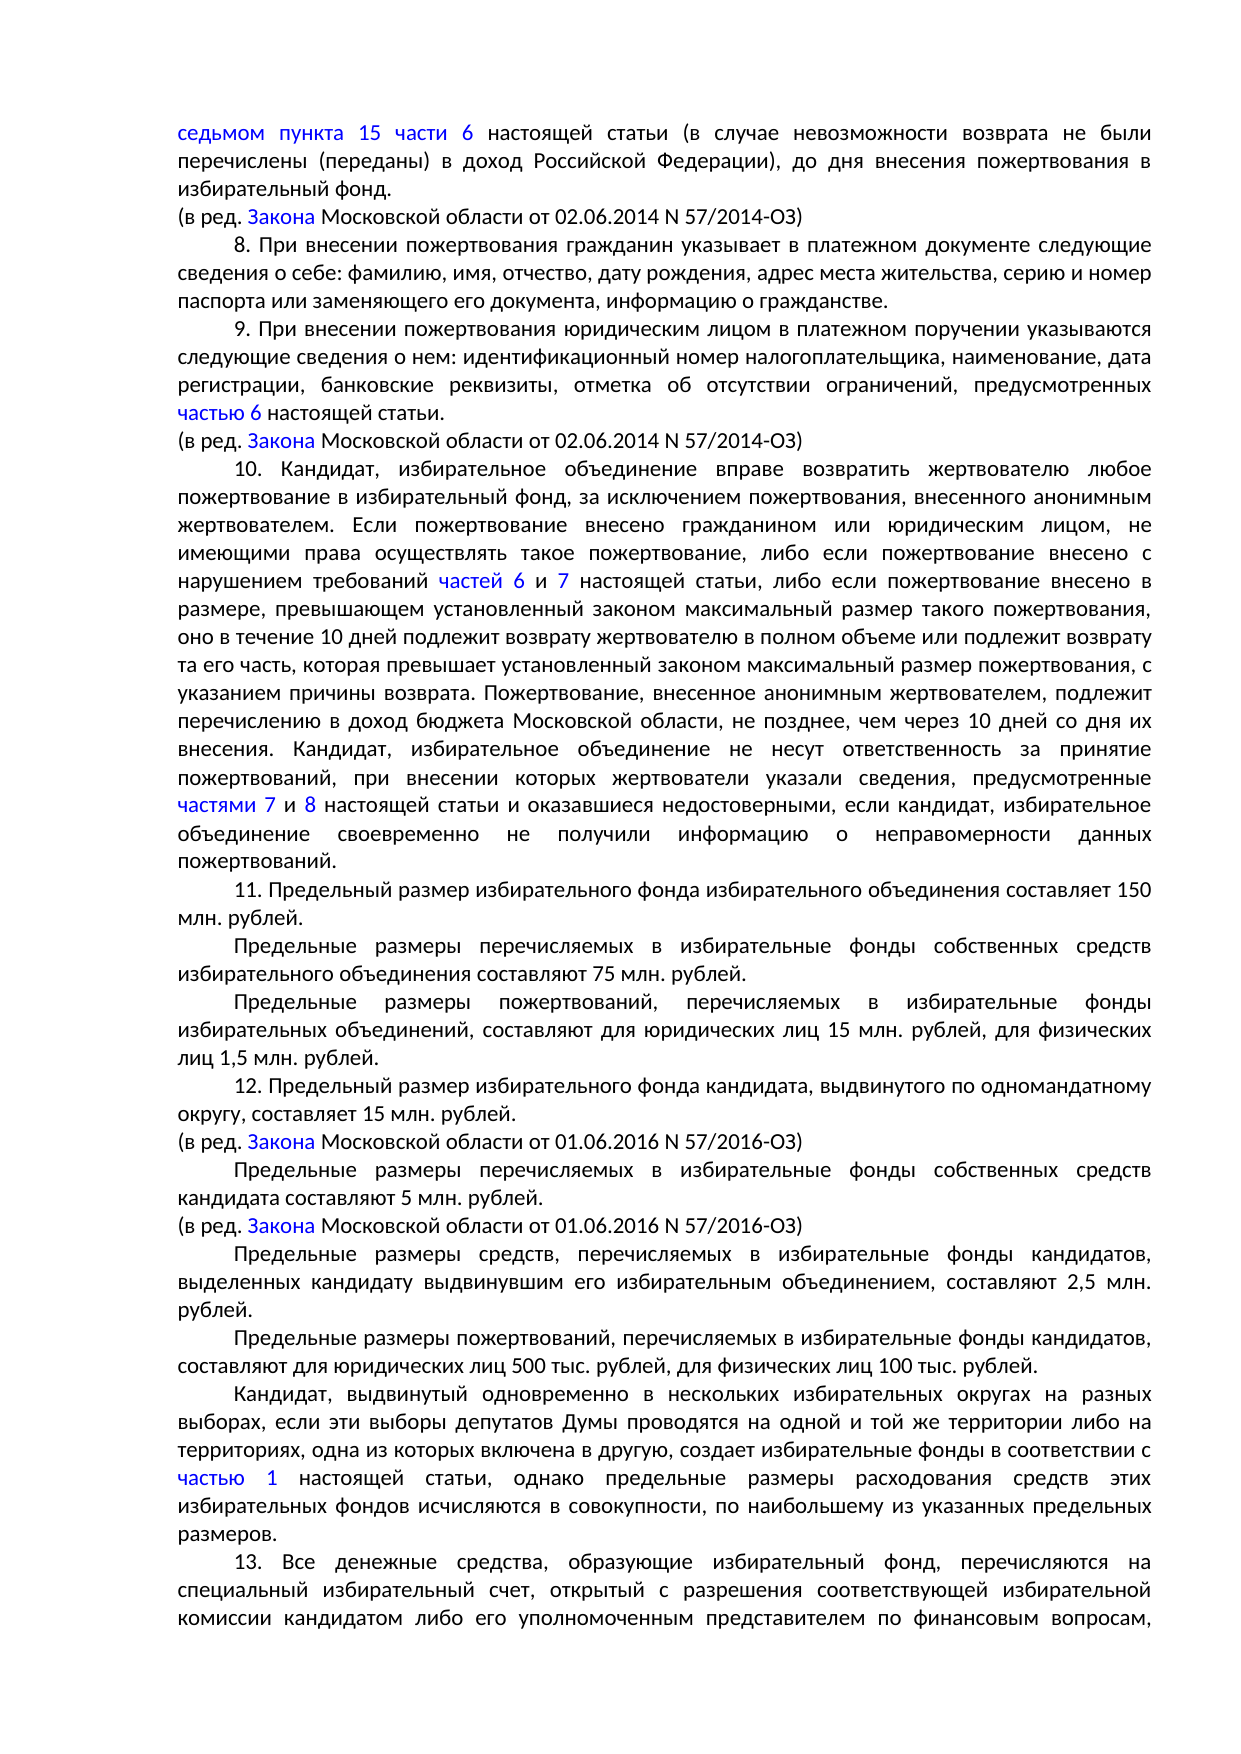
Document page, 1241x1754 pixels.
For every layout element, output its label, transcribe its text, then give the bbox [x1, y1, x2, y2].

text (в ред. Закона Московской области от 02.06.2014 N 57/2014-ОЗ) [177, 426, 1152, 454]
text (в ред. Закона Московской области от 02.06.2014 N 57/2014-ОЗ) [177, 202, 1152, 230]
text Предельные размеры средств, перечисляемых в избирательные фонды кандидатов, выделенных кандидату выдвинувшим его избирательным объединением, составляют 2,5 млн. рублей. [177, 1239, 1152, 1323]
text 9. При внесении пожертвования юридическим лицом в платежном поручении указываются следующие сведения о нем: идентификационный номер налогоплательщика, наименование, дата регистрации, банковские реквизиты, отметка об отсутствии ограничений, предусмотренных частью 6 настоящей статьи. [177, 314, 1152, 426]
text Предельные размеры пожертвований, перечисляемых в избирательные фонды кандидатов, составляют для юридических лиц 500 тыс. рублей, для физических лиц 100 тыс. рублей. [177, 1323, 1152, 1379]
text 8. При внесении пожертвования гражданин указывает в платежном документе следующие сведения о себе: фамилию, имя, отчество, дату рождения, адрес места жительства, серию и номер паспорта или заменяющего его документа, информацию о гражданстве. [177, 230, 1152, 314]
text 10. Кандидат, избирательное объединение вправе возвратить жертвователю любое пожертвование в избирательный фонд, за исключением пожертвования, внесенного анонимным жертвователем. Если пожертвование внесено гражданином или юридическим лицом, не имеющими права осуществлять такое пожертвование, либо если пожертвование внесено с нарушением требований частей 6 и 7 настоящей статьи, либо если пожертвование внесено в размере, превышающем установленный законом максимальный размер такого пожертвования, оно в течение 10 дней подлежит возврату жертвователю в полном объеме или подлежит возврату та его часть, которая превышает установленный законом максимальный размер пожертвования, с указанием причины возврата. Пожертвование, внесенное анонимным жертвователем, подлежит перечислению в доход бюджета Московской области, не позднее, чем через 10 дней со дня их внесения. Кандидат, избирательное объединение не несут ответственность за принятие пожертвований, при внесении которых жертвователи указали сведения, предусмотренные частями 7 и 8 настоящей статьи и оказавшиеся недостоверными, если кандидат, избирательное объединение своевременно не получили информацию о неправомерности данных пожертвований. [177, 454, 1152, 875]
text 11. Предельный размер избирательного фонда избирательного объединения составляет 150 млн. рублей. [177, 875, 1152, 931]
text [177, 1547, 1152, 1631]
text Кандидат, выдвинутый одновременно в нескольких избирательных округах на разных выборах, если эти выборы депутатов Думы проводятся на одной и той же территории либо на территориях, одна из которых включена в другую, создает избирательные фонды в соответствии с частью 1 настоящей статьи, однако предельные размеры расходования средств этих избирательных фондов исчисляются в совокупности, по наибольшему из указанных предельных размеров. [177, 1379, 1152, 1547]
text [177, 118, 1152, 202]
text (в ред. Закона Московской области от 01.06.2016 N 57/2016-ОЗ) [177, 1127, 1152, 1155]
text Предельные размеры пожертвований, перечисляемых в избирательные фонды избирательных объединений, составляют для юридических лиц 15 млн. рублей, для физических лиц 1,5 млн. рублей. [177, 987, 1152, 1071]
text Предельные размеры перечисляемых в избирательные фонды собственных средств кандидата составляют 5 млн. рублей. [177, 1155, 1152, 1211]
text 12. Предельный размер избирательного фонда кандидата, выдвинутого по одномандатному округу, составляет 15 млн. рублей. [177, 1071, 1152, 1127]
text Предельные размеры перечисляемых в избирательные фонды собственных средств избирательного объединения составляют 75 млн. рублей. [177, 931, 1152, 987]
text (в ред. Закона Московской области от 01.06.2016 N 57/2016-ОЗ) [177, 1211, 1152, 1239]
